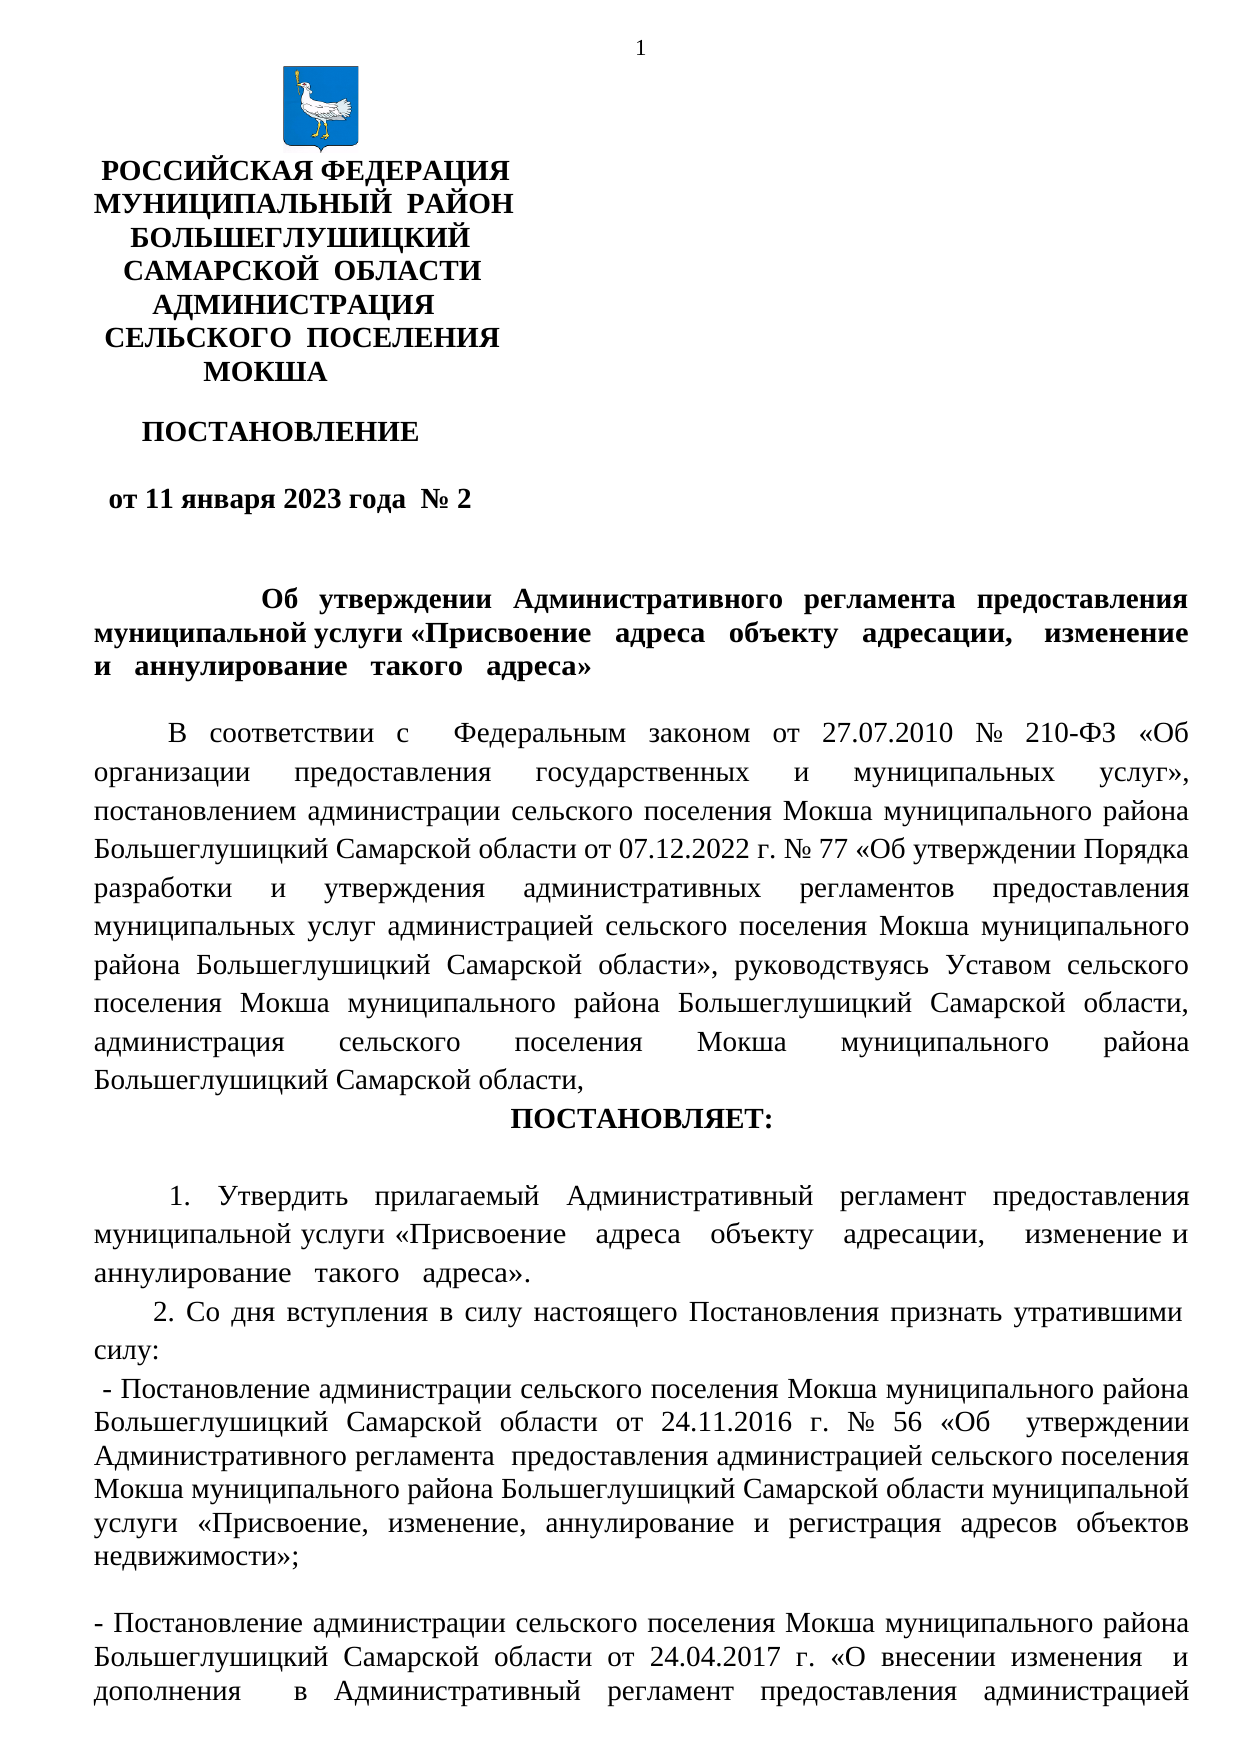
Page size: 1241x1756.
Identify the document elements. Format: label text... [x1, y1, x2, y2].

picture [283, 66, 359, 153]
text 2. Со дня вступления в силу настоящего Постановления признать утратившими силу: [94, 1294, 1184, 1366]
text МОКША [94, 354, 1190, 387]
text САМАРСКОЙ ОБЛАСТИ [94, 253, 1190, 287]
text АДМИНИСТРАЦИЯ [94, 287, 1190, 320]
text Об утверждении Административного регламента предоставления муниципальной услуги «Присвоение адреса объекту адресации, изменение и аннулирование такого адреса» [94, 581, 1190, 682]
text В соответствии с Федеральным законом от 27.07.2010 № 210-ФЗ «Об организации предоставления государственных и муниципальных услуг», постановлением администрации сельского поселения Мокша муниципального района Большеглушицкий Самарской области от 07.12.2022 г. № 77 «Об утверждении Порядка разработки и утверждения административных регламентов предоставления муниципальных услуг администрацией сельского поселения Мокша муниципального района Большеглушицкий Самарской области», руководствуясь Уставом сельского поселения Мокша муниципального района Большеглушицкий Самарской области, администрация сельского поселения Мокша муниципального района Большеглушицкий Самарской области, [94, 716, 1190, 1096]
text от 11 января 2023 года № 2 [94, 481, 1190, 514]
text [94, 1606, 1190, 1706]
text 1. Утвердить прилагаемый Административный регламент предоставления муниципальной услуги «Присвоение адреса объекту адресации, изменение и аннулирование такого адреса». [94, 1178, 1190, 1289]
text - Постановление администрации сельского поселения Мокша муниципального района Большеглушицкий Самарской области от 24.11.2016 г. № 56 «Об утверждении Административного регламента предоставления администрацией сельского поселения Мокша муниципального района Большеглушицкий Самарской области муниципальной услуги «Присвоение, изменение, аннулирование и регистрация адресов объектов недвижимости»; [94, 1371, 1190, 1572]
text РОССИЙСКАЯ ФЕДЕРАЦИЯ [94, 153, 1190, 186]
text СЕЛЬСКОГО ПОСЕЛЕНИЯ [75, 320, 1190, 354]
text МУНИЦИПАЛЬНЫЙ РАЙОН [94, 186, 1190, 220]
text ПОСТАНОВЛЕНИЕ [112, 414, 1190, 447]
text БОЛЬШЕГЛУШИЦКИЙ [94, 220, 1190, 253]
text ПОСТАНОВЛЯЕТ: [94, 1101, 1190, 1134]
